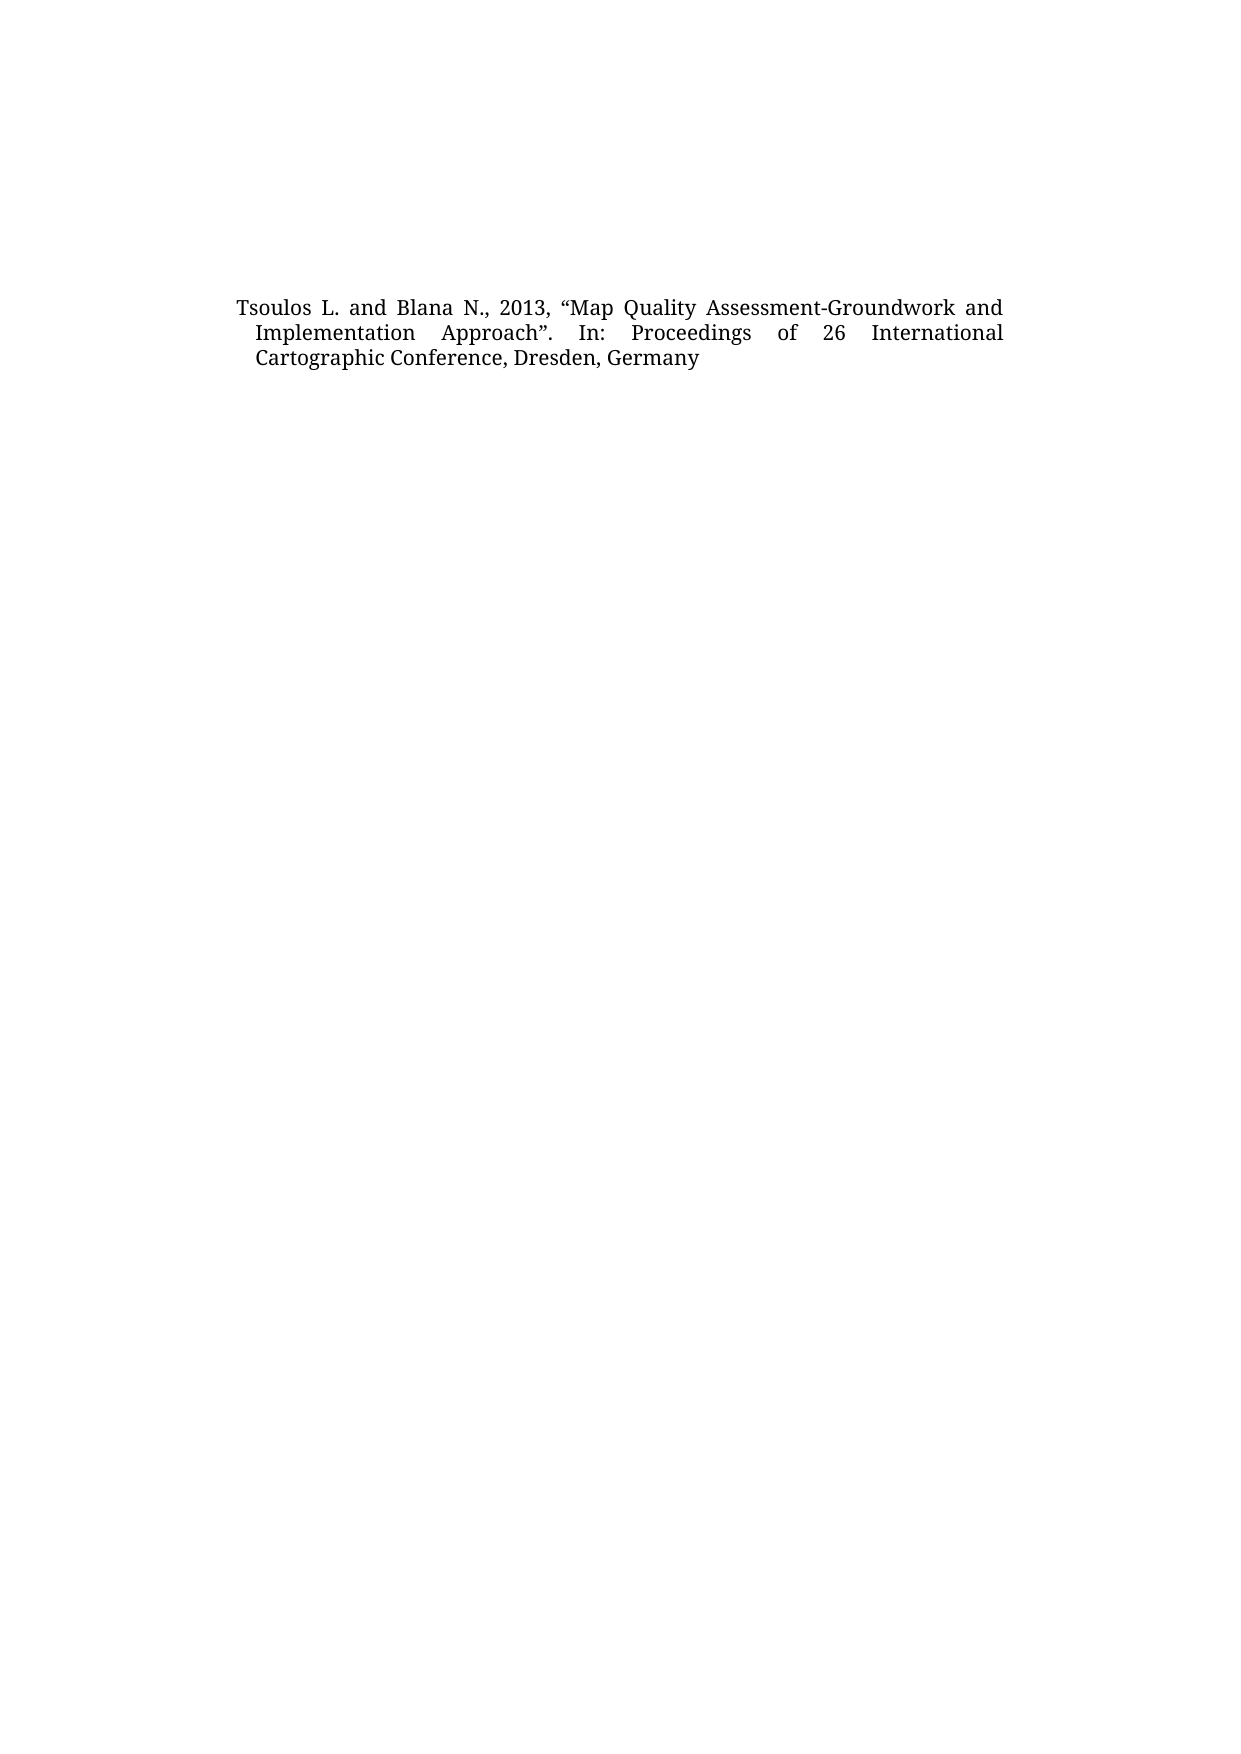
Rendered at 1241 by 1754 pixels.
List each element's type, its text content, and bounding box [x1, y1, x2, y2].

text Tsoulos L. and Blana N., 2013, “Map Quality Assessment-Groundwork and Implementation Approach”. In: Proceedings of 26 International Cartographic Conference, Dresden, Germany [236, 295, 1004, 370]
